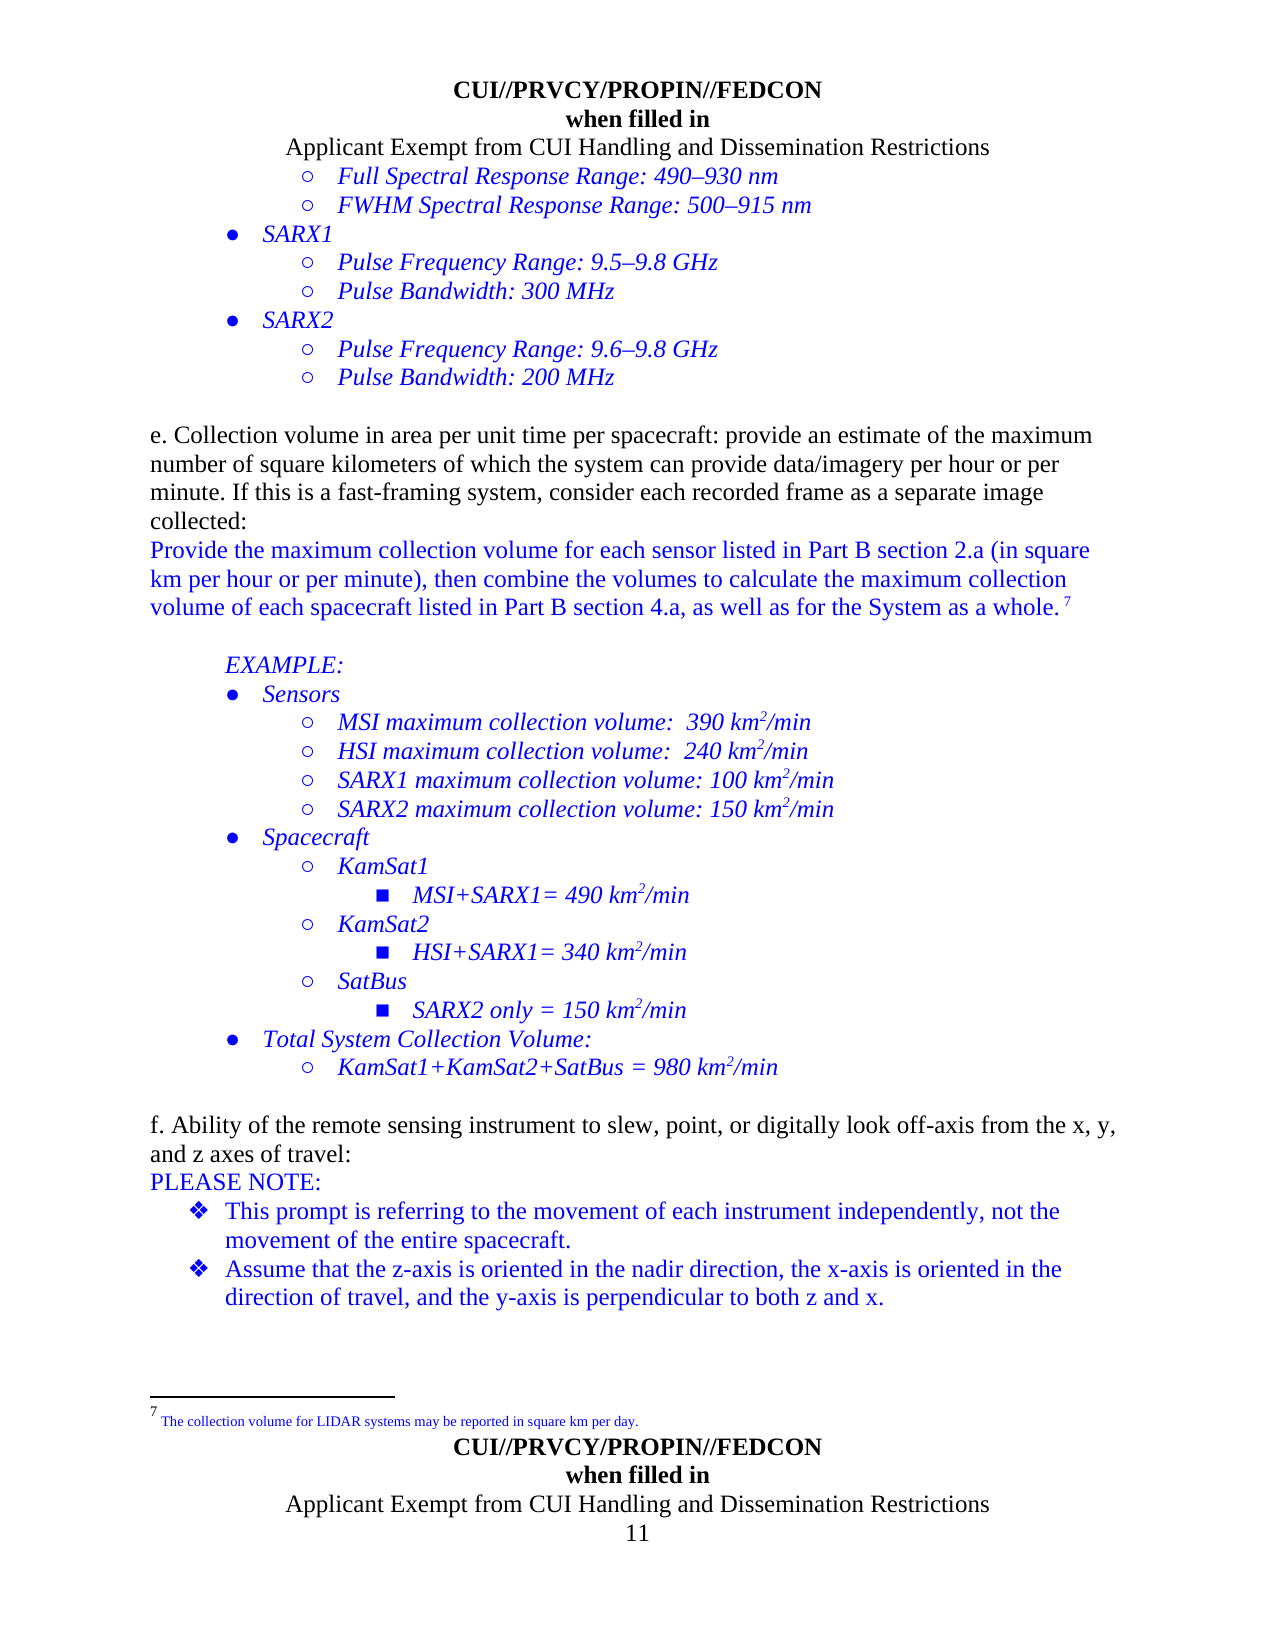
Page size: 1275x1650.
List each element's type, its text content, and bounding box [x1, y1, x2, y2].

list Assume that the z-axis is oriented in the nadir direction, the x-axis is oriented in the direction of travel, and the y-axis is perpendicular to both z and x. [187, 1254, 1125, 1311]
list SARX2 only = 150 km2/min [375, 995, 1125, 1024]
list SARX1 maximum collection volume: 100 km2/min [300, 765, 1125, 794]
list MSI maximum collection volume: 390 km2/min [300, 707, 1125, 736]
text PLEASE NOTE: [150, 1167, 1125, 1196]
list SARX2 maximum collection volume: 150 km2/min [300, 794, 1125, 822]
list KamSat1 [300, 851, 1125, 880]
list Full Spectral Response Range: 490–930 nm [300, 161, 1125, 190]
list Pulse Frequency Range: 9.5–9.8 GHz [300, 247, 1125, 276]
text e. Collection volume in area per unit time per spacecraft: provide an estimate of the maximum number of square kilometers of which the system can provide data/imagery per hour or per minute. If this is a fast-framing system, consider each recorded frame as a separate image collected: [150, 420, 1125, 535]
text Provide the maximum collection volume for each sensor listed in Part B section 2.a (in square km per hour or per minute), then combine the volumes to calculate the maximum collection volume of each spacecraft listed in Part B section 4.a, as well as for the System as a whole. [150, 535, 1125, 621]
list FWHM Spectral Response Range: 500–915 nm [300, 190, 1125, 219]
list Pulse Bandwidth: 300 MHz [300, 276, 1125, 305]
list MSI+SARX1= 490 km2/min [375, 880, 1125, 909]
list Total System Collection Volume: [225, 1024, 1125, 1052]
text f. Ability of the remote sensing instrument to slew, point, or digitally look off-axis from the x, y, and z axes of travel: [150, 1110, 1125, 1167]
list SatBus [300, 966, 1125, 995]
list This prompt is referring to the movement of each instrument independently, not the movement of the entire spacecraft. [187, 1196, 1125, 1254]
text EXAMPLE: [150, 650, 1125, 679]
list KamSat1+KamSat2+SatBus = 980 km2/min [300, 1052, 1125, 1081]
list KamSat2 [300, 909, 1125, 937]
list Pulse Frequency Range: 9.6–9.8 GHz [300, 334, 1125, 362]
list SARX2 [225, 305, 1125, 334]
list Spacecraft [225, 822, 1125, 851]
list HSI maximum collection volume: 240 km2/min [300, 736, 1125, 765]
list SARX1 [225, 219, 1125, 247]
list Sensors [225, 679, 1125, 707]
list HSI+SARX1= 340 km2/min [375, 937, 1125, 966]
list Pulse Bandwidth: 200 MHz [300, 362, 1125, 391]
